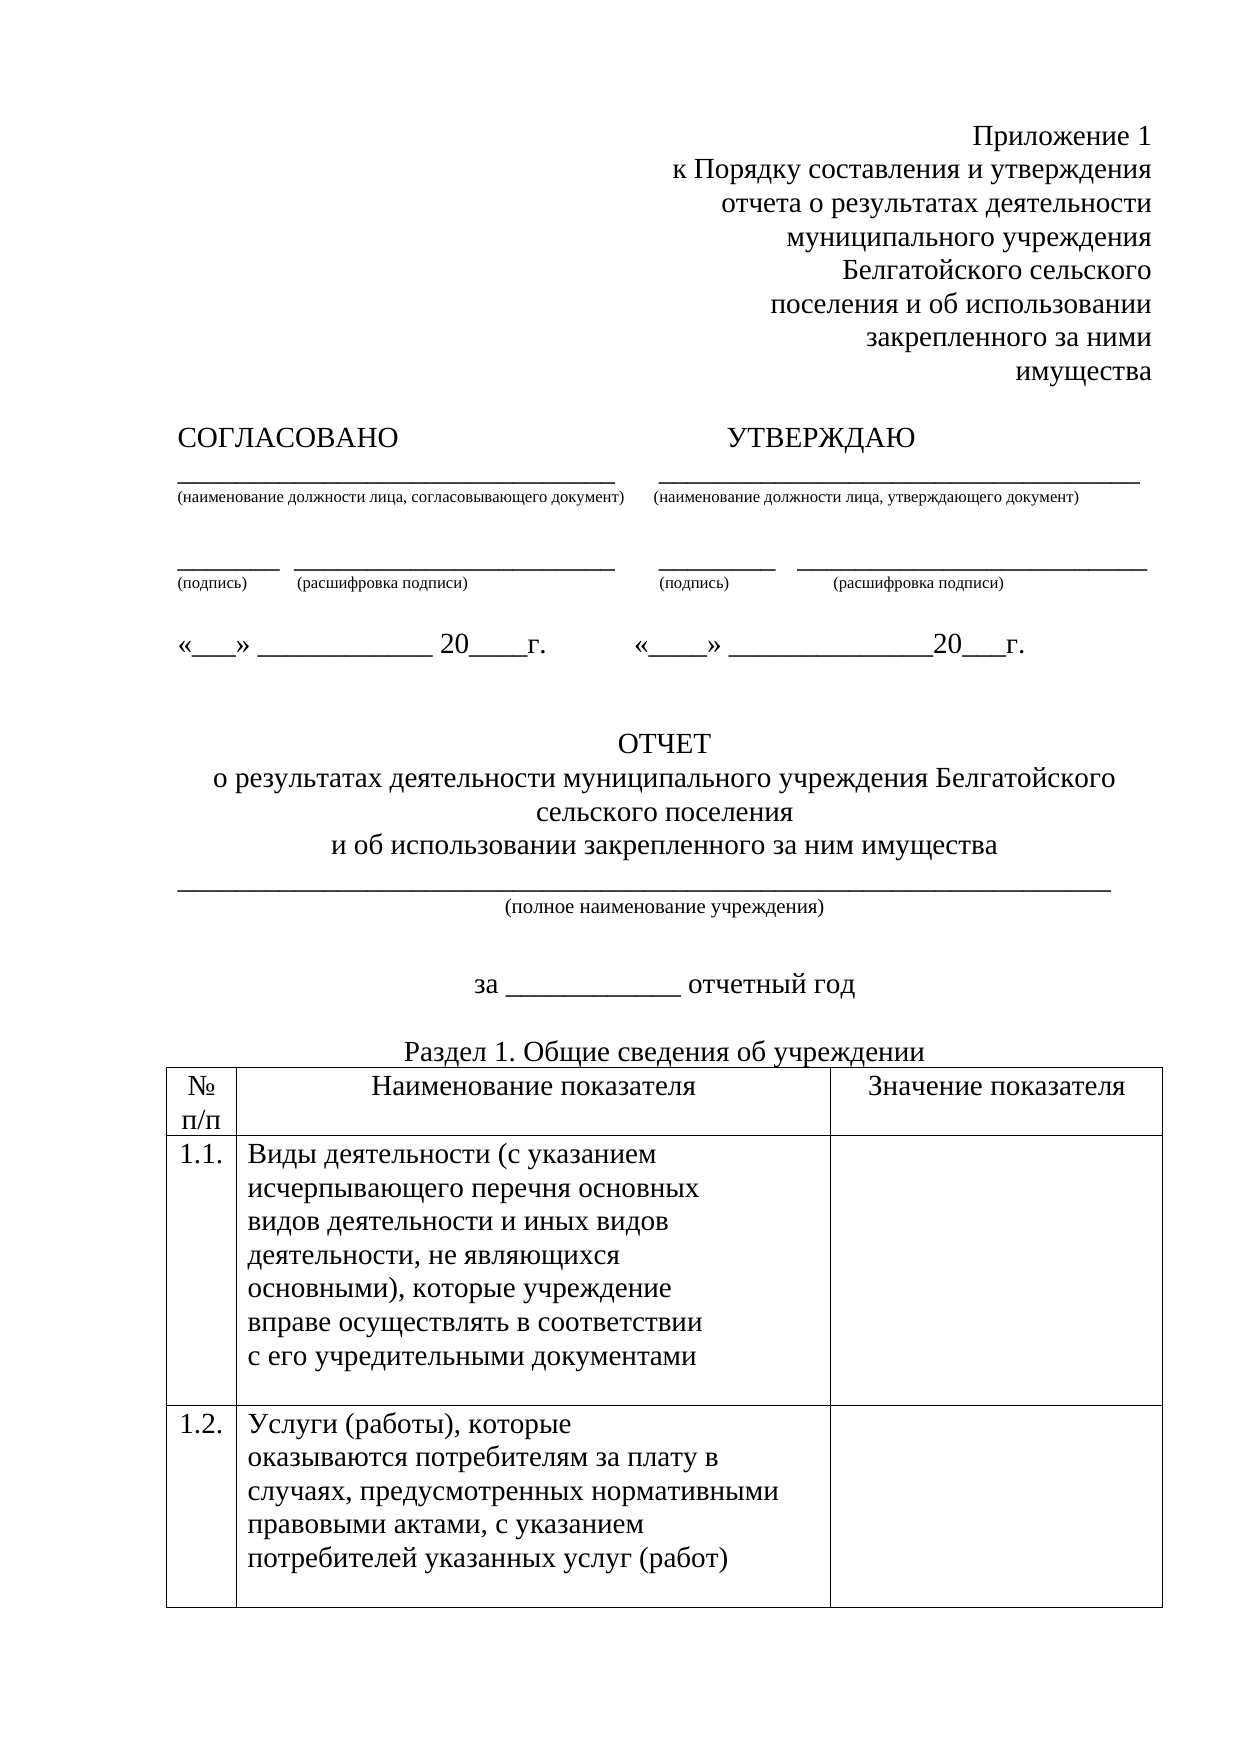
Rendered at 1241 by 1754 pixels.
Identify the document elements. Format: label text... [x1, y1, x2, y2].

text и об использовании закрепленного за ним имущества [177, 827, 1152, 861]
text «___» ____________ 20____г. «____» ______________20___г. [177, 626, 1152, 659]
text (наименование должности лица, согласовывающего документ) (наименование должности лица, утверждающего документ) [177, 487, 1152, 506]
text о результатах деятельности муниципального учреждения Белгатойского сельского поселения [177, 760, 1152, 827]
table_cell 1.1. [167, 1136, 236, 1405]
table_header Значение показателя [831, 1068, 1162, 1135]
text СОГЛАСОВАНО УТВЕРЖДАЮ [177, 420, 1152, 453]
text к Порядку составления и утверждения [177, 152, 1152, 185]
text _______ ______________________ ________ ________________________ [177, 540, 1152, 573]
table_cell [831, 1406, 1162, 1607]
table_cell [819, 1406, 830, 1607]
text муниципального учреждения [177, 219, 1152, 252]
text ________________________________________________________________ [177, 861, 1152, 894]
text (полное наименование учреждения) [177, 894, 1152, 918]
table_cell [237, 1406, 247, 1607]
text за ____________ отчетный год [177, 967, 1152, 1000]
text Белгатойского сельского [177, 252, 1152, 286]
text ______________________________ _________________________________ [177, 453, 1152, 487]
text Приложение 1 [177, 118, 1152, 152]
text закрепленного за ними [177, 319, 1152, 353]
table_cell [831, 1136, 1162, 1405]
text ОТЧЕТ [177, 727, 1152, 760]
text Раздел 1. Общие сведения об учреждении [177, 1034, 1152, 1067]
table_cell 1.2. [167, 1406, 236, 1607]
table_cell Виды деятельности (с указанием исчерпывающего перечня основных видов деятельности и иных видов деятельности, не являющихся основными), которые учреждение вправе осуществлять в соответствии с его учредительными документами [237, 1136, 830, 1405]
text (подпись) (расшифровка подписи) (подпись) (расшифровка подписи) [177, 573, 1152, 592]
text имущества [177, 353, 1152, 386]
text отчета о результатах деятельности [177, 185, 1152, 219]
text поселения и об использовании [177, 286, 1152, 319]
table_header Наименование показателя [237, 1068, 830, 1135]
table_header № п/п [167, 1068, 236, 1135]
